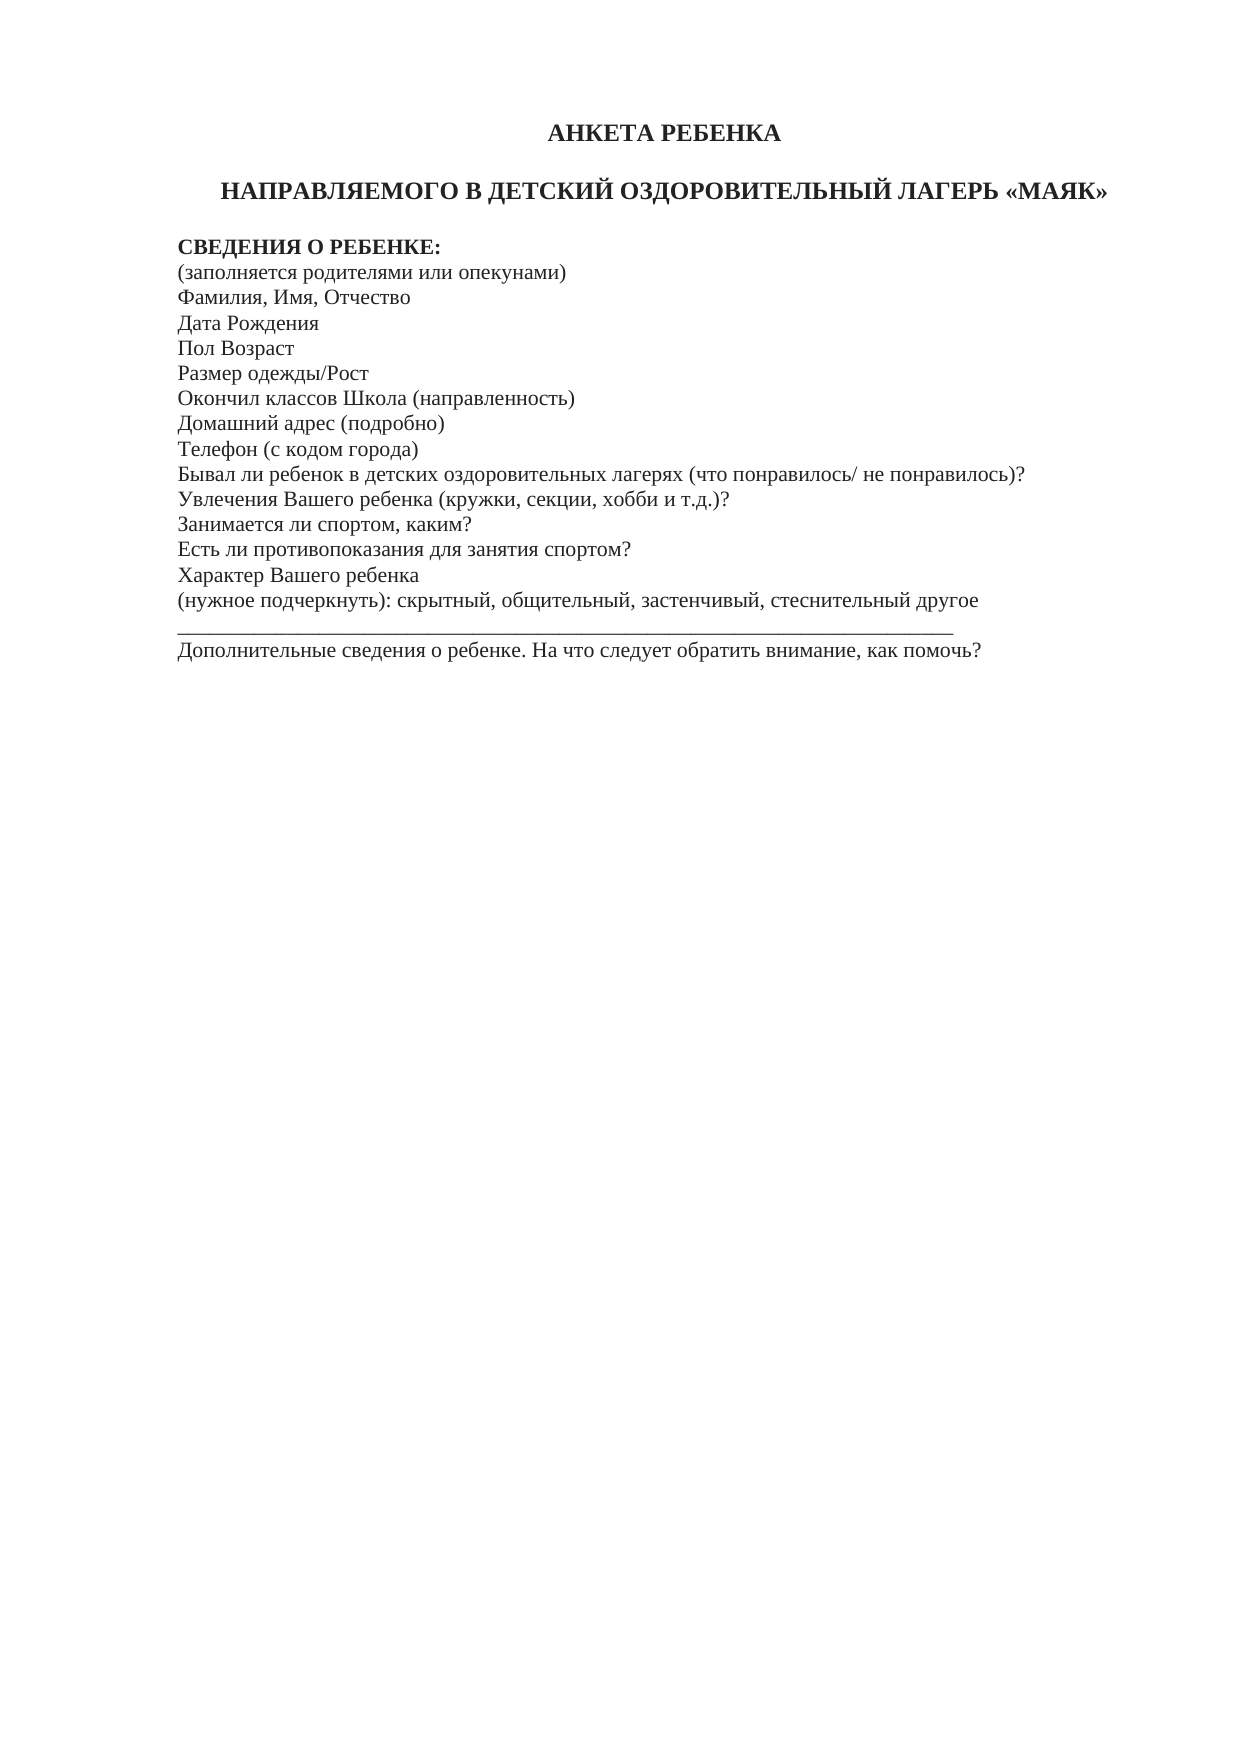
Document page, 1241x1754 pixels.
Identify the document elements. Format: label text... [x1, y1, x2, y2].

text СВЕДЕНИЯ О РЕБЕНКЕ: (заполняется родителями или опекунами) Фамилия, Имя, Отчество Дата Рождения Пол Возраст Размер одежды/Рост Окончил классов Школа (направленность) Домашний адрес (подробно) Телефон (с кодом города) Бывал ли ребенок в детских оздоровительных лагерях (что понравилось/ не понравилось)? Увлечения Вашего ребенка (кружки, секции, хобби и т.д.)? Занимается ли спортом, каким? Есть ли противопоказания для занятия спортом? Характер Вашего ребенка (нужное подчеркнуть): скрытный, общительный, застенчивый, стеснительный другое _______________________________________________________________________ Дополнительные сведения о ребенке. На что следует обратить внимание, как помочь? [177, 234, 1152, 662]
text НАПРАВЛЯЕМОГО В ДЕТСКИЙ ОЗДОРОВИТЕЛЬНЫЙ ЛАГЕРЬ «МАЯК» [177, 176, 1152, 205]
text АНКЕТА РЕБЕНКА [177, 118, 1152, 147]
